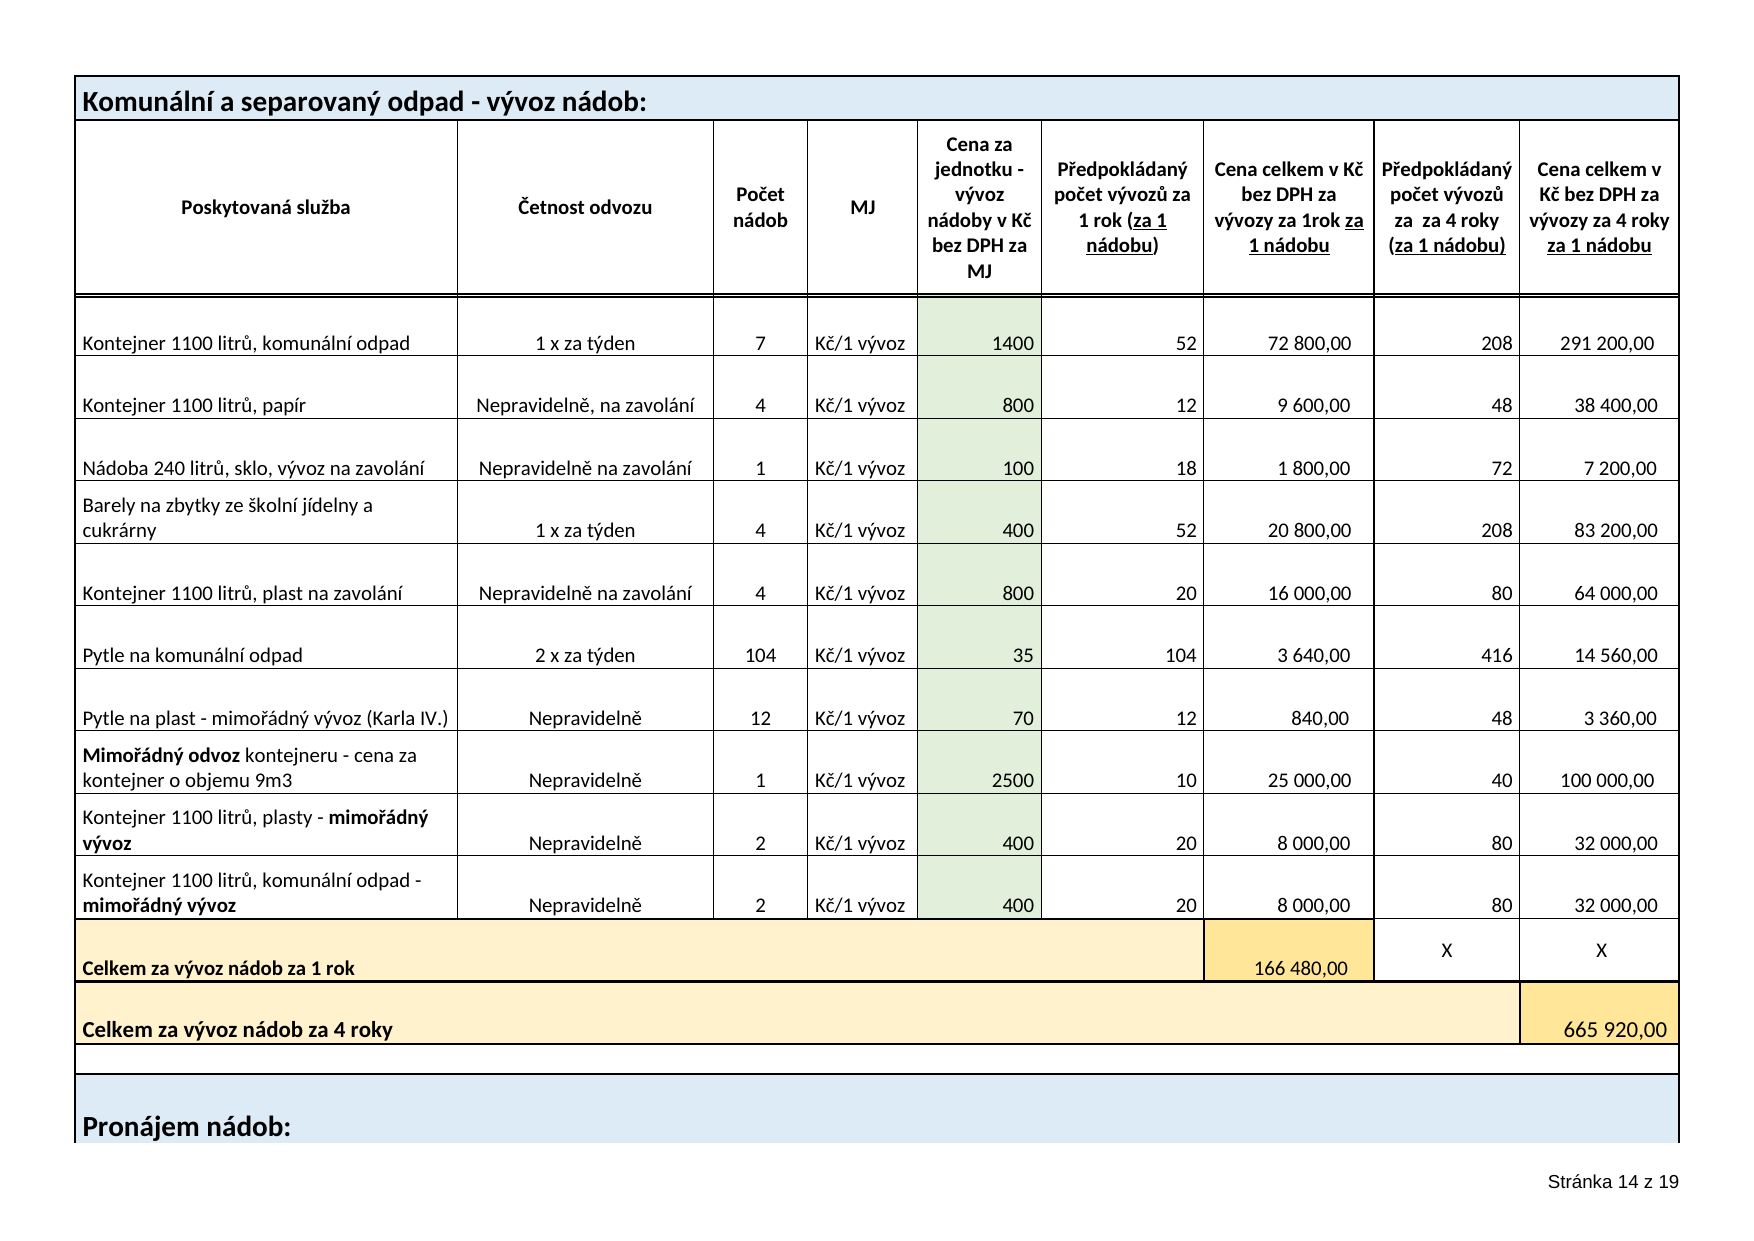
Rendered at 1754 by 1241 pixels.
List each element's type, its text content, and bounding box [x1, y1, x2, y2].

table_cell Nepravidelně [458, 794, 713, 855]
table_cell 7 200,00 [1520, 419, 1678, 480]
table_cell Cena celkem v Kč bez DPH za vývozy za 4 roky za 1 nádobu [1520, 121, 1678, 293]
table_cell Komunální a separovaný odpad - vývoz nádob: [76, 77, 1678, 119]
table_cell 208 [1375, 298, 1519, 355]
table_cell 2 [714, 856, 807, 918]
table_cell 4 [714, 356, 807, 418]
table_cell 52 [1042, 481, 1203, 543]
table_cell 40 [1375, 731, 1519, 793]
table_cell 104 [1042, 606, 1203, 668]
table_cell X [1520, 919, 1678, 980]
table_cell 10 [1042, 731, 1203, 793]
table_cell 8 000,00 [1204, 794, 1373, 855]
table_cell Poskytovaná služba [76, 121, 457, 293]
table_cell Pronájem nádob: [76, 1075, 1678, 1143]
table_cell Kč/1 vývoz [808, 544, 917, 605]
table_cell Nepravidelně [458, 669, 713, 730]
table_cell 2 [714, 794, 807, 855]
table_cell [76, 1045, 1678, 1073]
table_cell Kontejner 1100 litrů, plasty - mimořádný vývoz [76, 794, 457, 855]
table_cell 83 200,00 [1520, 481, 1678, 543]
table_cell 32 000,00 [1520, 856, 1678, 918]
table_cell Pytle na plast - mimořádný vývoz (Karla IV.) [76, 669, 457, 730]
table_cell Pytle na komunální odpad [76, 606, 457, 668]
table_cell 80 [1375, 544, 1519, 605]
table_cell 291 200,00 [1520, 298, 1678, 355]
table_cell 1 800,00 [1204, 419, 1373, 480]
table_cell Kontejner 1100 litrů, komunální odpad [76, 298, 457, 355]
table_cell Celkem za vývoz nádob za 4 roky [76, 983, 1519, 1043]
table_cell Kč/1 vývoz [808, 419, 917, 480]
table_cell Cena celkem v Kč bez DPH za vývozy za 1rok za 1 nádobu [1204, 121, 1373, 293]
table_cell Nádoba 240 litrů, sklo, vývoz na zavolání [76, 419, 457, 480]
table_cell 800 [918, 544, 1041, 605]
table_cell 38 400,00 [1520, 356, 1678, 418]
table_cell 416 [1375, 606, 1519, 668]
table_cell Kontejner 1100 litrů, komunální odpad - mimořádný vývoz [76, 856, 457, 918]
table_cell Nepravidelně na zavolání [458, 419, 713, 480]
table_cell Kč/1 vývoz [808, 856, 917, 918]
table_cell Barely na zbytky ze školní jídelny a cukrárny [76, 481, 457, 543]
table_cell 12 [1042, 669, 1203, 730]
table_cell Kč/1 vývoz [808, 298, 917, 355]
table_cell Počet nádob [714, 121, 807, 293]
table_cell 72 800,00 [1204, 298, 1373, 355]
table_cell 12 [714, 669, 807, 730]
table_cell 35 [918, 606, 1041, 668]
table_cell 14 560,00 [1520, 606, 1678, 668]
table_cell 1400 [918, 298, 1041, 355]
table_cell X [1375, 919, 1519, 980]
table_cell 9 600,00 [1204, 356, 1373, 418]
table_cell 8 000,00 [1204, 856, 1373, 918]
table_cell 400 [918, 856, 1041, 918]
table_cell MJ [808, 121, 917, 293]
table_cell Nepravidelně [458, 731, 713, 793]
table_cell 1 x za týden [458, 481, 713, 543]
table_cell 80 [1375, 794, 1519, 855]
table_cell 1 x za týden [458, 298, 713, 355]
table_cell 1 [714, 731, 807, 793]
table_cell 70 [918, 669, 1041, 730]
table_cell 64 000,00 [1520, 544, 1678, 605]
table_cell 2500 [918, 731, 1041, 793]
table_cell 16 000,00 [1204, 544, 1373, 605]
table_cell 4 [714, 481, 807, 543]
table_cell 665 920,00 [1521, 983, 1678, 1043]
table_cell 12 [1042, 356, 1203, 418]
table_cell Kč/1 vývoz [808, 606, 917, 668]
table_cell 1 [714, 419, 807, 480]
table_cell Kč/1 vývoz [808, 669, 917, 730]
table_cell Mimořádný odvoz kontejneru - cena za kontejner o objemu 9m3 [76, 731, 457, 793]
table_cell 208 [1375, 481, 1519, 543]
table_cell Kč/1 vývoz [808, 731, 917, 793]
table_cell 4 [714, 544, 807, 605]
table_cell Kontejner 1100 litrů, plast na zavolání [76, 544, 457, 605]
table_cell 100 [918, 419, 1041, 480]
table_cell 7 [714, 298, 807, 355]
table_cell 20 [1042, 856, 1203, 918]
table_cell 800 [918, 356, 1041, 418]
table_cell 400 [918, 794, 1041, 855]
table_cell 104 [714, 606, 807, 668]
table_cell 52 [1042, 298, 1203, 355]
table_cell 2 x za týden [458, 606, 713, 668]
table_cell 48 [1375, 669, 1519, 730]
table_cell 72 [1375, 419, 1519, 480]
table_cell 840,00 [1204, 669, 1373, 730]
table_cell Kč/1 vývoz [808, 356, 917, 418]
table_cell 25 000,00 [1204, 731, 1373, 793]
table_cell Nepravidelně [458, 856, 713, 918]
table_cell Kontejner 1100 litrů, papír [76, 356, 457, 418]
table_cell 20 [1042, 544, 1203, 605]
table_cell 20 800,00 [1204, 481, 1373, 543]
table_cell 48 [1375, 356, 1519, 418]
table_cell Kč/1 vývoz [808, 481, 917, 543]
table_cell Kč/1 vývoz [808, 794, 917, 855]
table_cell Cena za jednotku -vývoz nádoby v Kč bez DPH za MJ [918, 121, 1041, 293]
table_cell 166 480,00 [1205, 920, 1373, 980]
table_cell 400 [918, 481, 1041, 543]
table_cell 100 000,00 [1520, 731, 1678, 793]
table_cell Nepravidelně na zavolání [458, 544, 713, 605]
table_cell 3 640,00 [1204, 606, 1373, 668]
table_cell Četnost odvozu [458, 121, 713, 293]
table_cell 20 [1042, 794, 1203, 855]
table_cell Celkem za vývoz nádob za 1 rok [76, 920, 1203, 980]
table_cell Předpokládaný počet vývozů za za 4 roky (za 1 nádobu) [1375, 121, 1519, 293]
table_cell Nepravidelně, na zavolání [458, 356, 713, 418]
table_cell 18 [1042, 419, 1203, 480]
table_cell 80 [1375, 856, 1519, 918]
table_cell Předpokládaný počet vývozů za 1 rok (za 1 nádobu) [1042, 121, 1203, 293]
table_cell 32 000,00 [1520, 794, 1678, 855]
table_cell 3 360,00 [1520, 669, 1678, 730]
